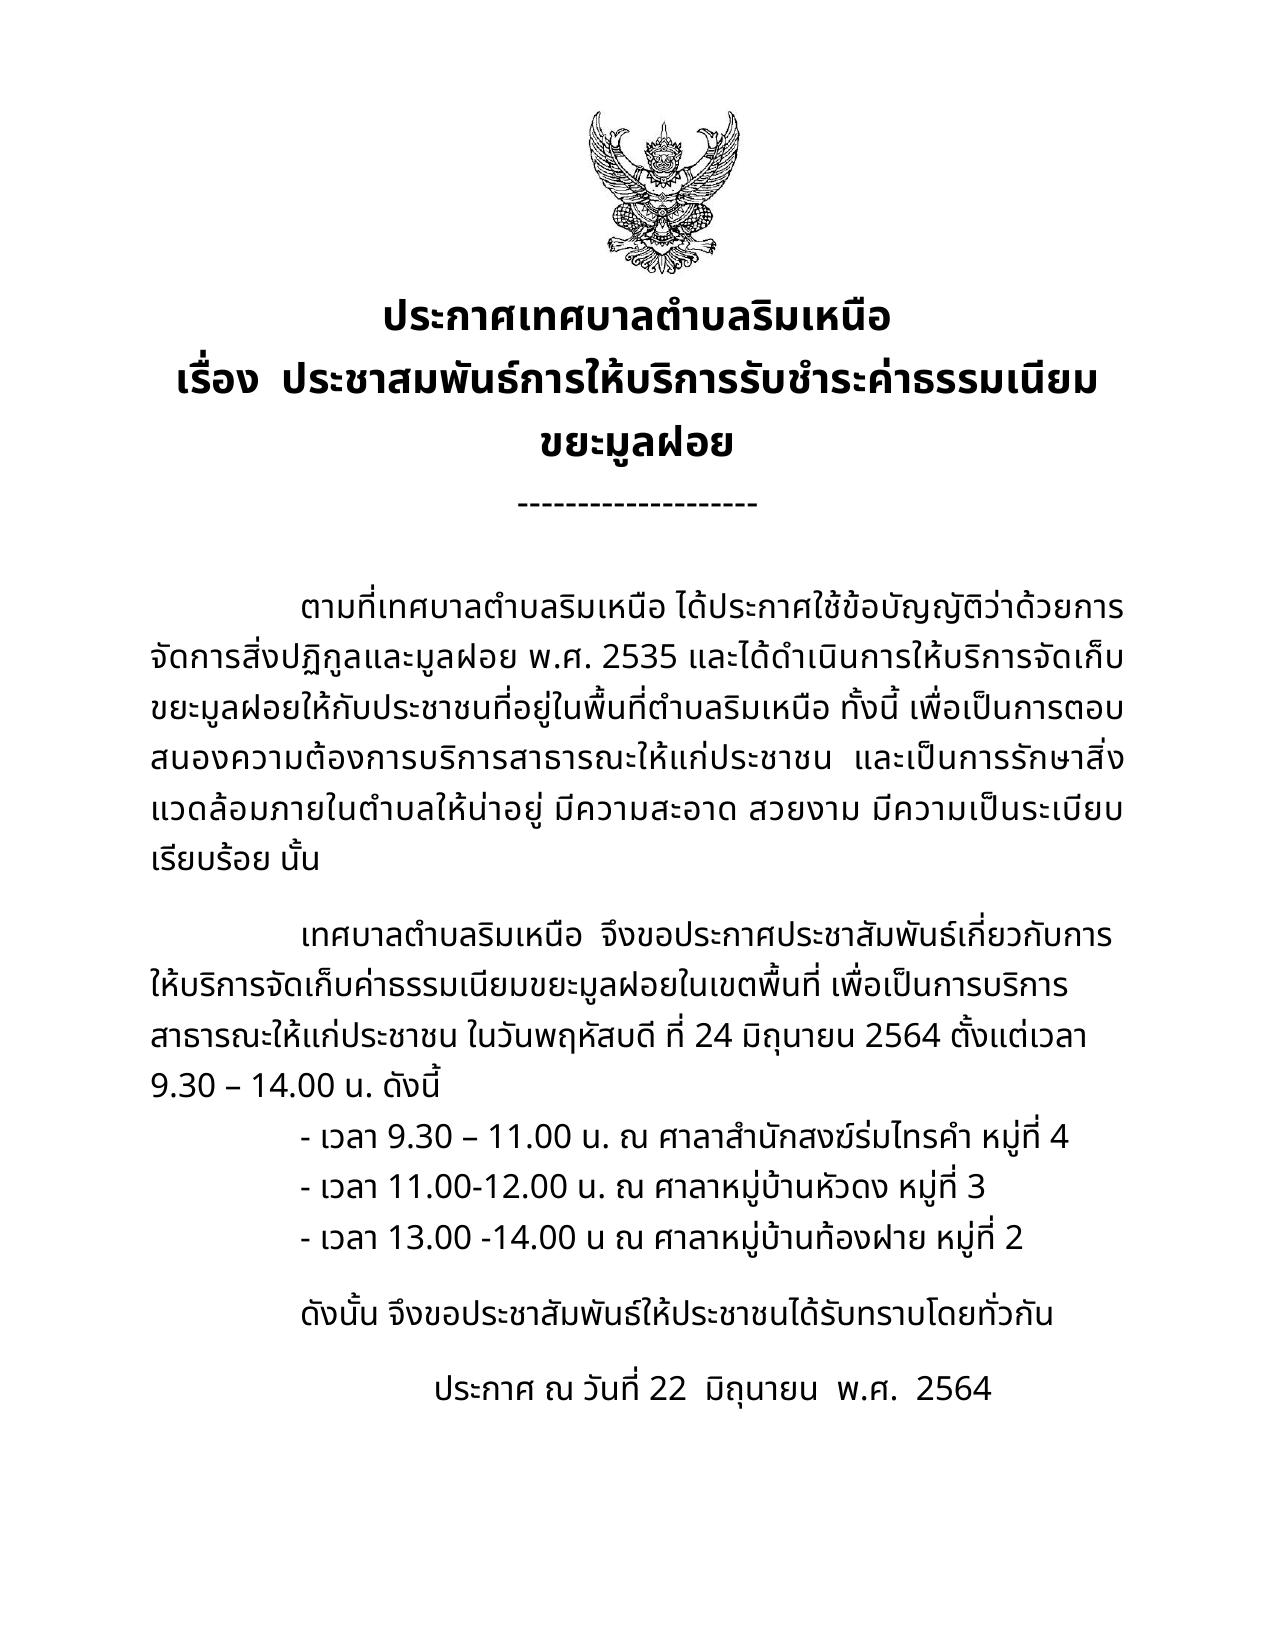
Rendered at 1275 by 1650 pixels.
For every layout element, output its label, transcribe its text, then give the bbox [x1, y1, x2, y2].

text - เวลา 11.00-12.00 น. ณ ศาลาหมู่บ้านหัวดง หมู่ที่ 3 [225, 1163, 1125, 1214]
text เทศบาลตำบลริมเหนือ จึงขอประกาศประชาสัมพันธ์เกี่ยวกับการให้บริการจัดเก็บค่าธรรมเนียมขยะมูลฝอยในเขตพื้นที่ เพื่อเป็นการบริการสาธารณะให้แก่ประชาชน ในวันพฤหัสบดี ที่ 24 มิถุนายน 2564 ตั้งแต่เวลา 9.30 – 14.00 น. ดังนี้ [150, 911, 1125, 1113]
text เรื่อง ประชาสมพันธ์การให้บริการรับชำระค่าธรรมเนียมขยะมูลฝอย [150, 349, 1125, 475]
text ตามที่เทศบาลตำบลริมเหนือ ได้ประกาศใช้ข้อบัญญัติว่าด้วยการจัดการสิ่งปฏิกูลและมูลฝอย พ.ศ. 2535 และได้ดำเนินการให้บริการจัดเก็บขยะมูลฝอยให้กับประชาชนที่อยู่ในพื้นที่ตำบลริมเหนือ ทั้งนี้ เพื่อเป็นการตอบสนองความต้องการบริการสาธารณะให้แก่ประชาชน และเป็นการรักษาสิ่งแวดล้อมภายในตำบลให้น่าอยู่ มีความสะอาด สวยงาม มีความเป็นระเบียบเรียบร้อย นั้น [150, 583, 1125, 886]
text ประกาศ ณ วันที่ 22 มิถุนายน พ.ศ. 2564 [150, 1365, 1125, 1416]
text - เวลา 13.00 -14.00 น ณ ศาลาหมู่บ้านท้องฝาย หมู่ที่ 2 [225, 1214, 1125, 1264]
text - เวลา 9.30 – 11.00 น. ณ ศาลาสำนักสงฆ์ร่มไทรคำ หมู่ที่ 4 [225, 1113, 1125, 1163]
text ประกาศเทศบาลตำบลริมเหนือ [150, 286, 1125, 349]
text ดังนั้น จึงขอประชาสัมพันธ์ให้ประชาชนได้รับทราบโดยทั่วกัน [225, 1289, 1125, 1340]
picture [582, 109, 748, 275]
text -------------------- [150, 475, 1125, 526]
